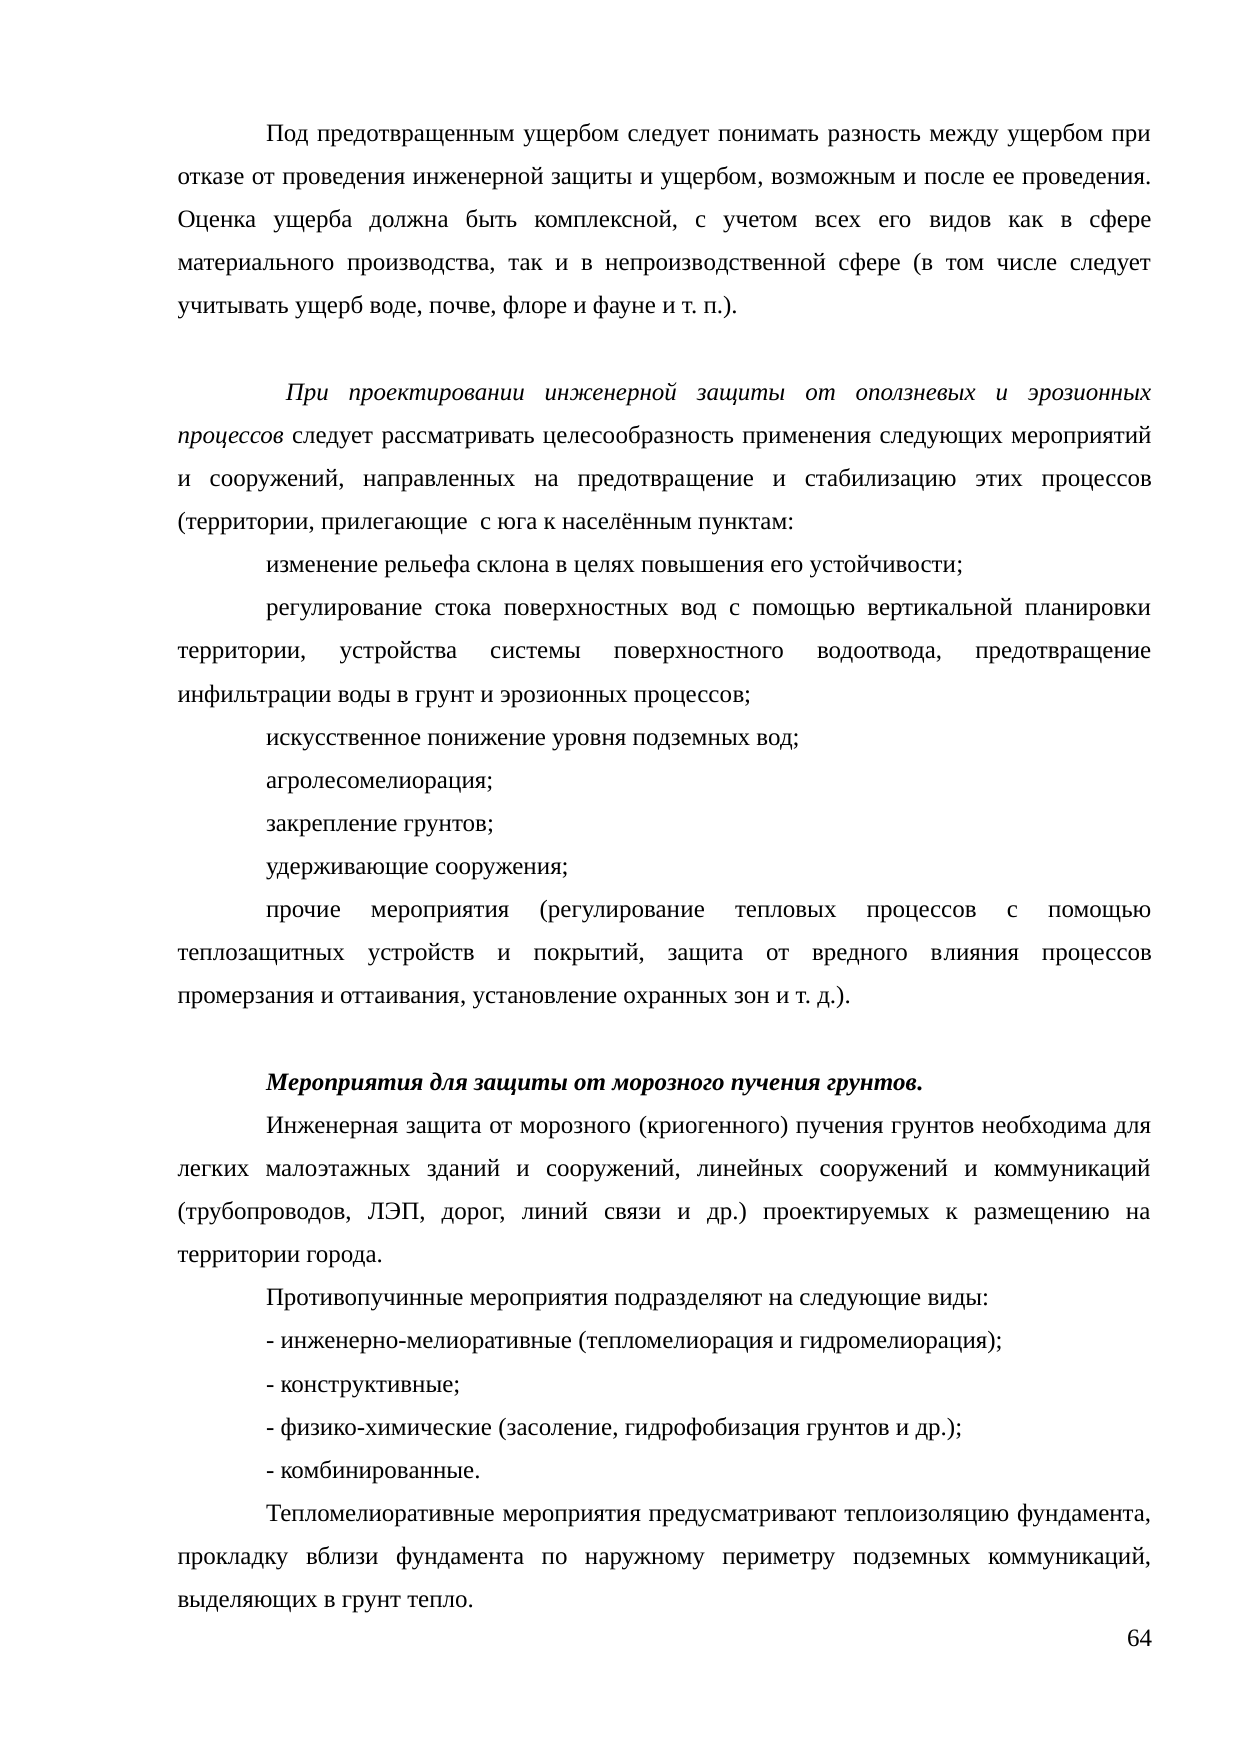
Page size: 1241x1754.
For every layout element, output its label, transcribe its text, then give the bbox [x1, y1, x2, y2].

text Противопучинные мероприятия подразделяют на следующие виды: [177, 1282, 1152, 1311]
text При проектировании инженерной защиты от оползневых и эрозионных процессов следует рассматривать целесообразность применения следующих мероприятий и сооружений, направленных на предотвращение и стабилизацию этих процессов (территории, прилегающие с юга к населённым пунктам: [177, 377, 1152, 535]
text регулирование стока поверхностных вод с помощью вертикальной планировки территории, устройства системы поверхностного водоотвода, предотвращение инфильтрации воды в грунт и эрозионных процессов; [177, 592, 1152, 707]
text закрепление грунтов; [177, 808, 1152, 837]
text искусственное понижение уровня подземных вод; [177, 722, 1152, 751]
text Тепломелиоративные мероприятия предусматривают теплоизоляцию фундамента, прокладку вблизи фундамента по наружному периметру подземных коммуникаций, выделяющих в грунт тепло. [177, 1498, 1152, 1613]
text Под предотвращенным ущербом следует понимать разность между ущербом при отказе от проведения инженерной защиты и ущербом, возможным и после ее проведения. Оценка ущерба должна быть комплексной, с учетом всех его видов как в сфере материального производства, так и в непроизводственной сфере (в том числе следует учитывать ущерб воде, почве, флоре и фауне и т. п.). [177, 118, 1152, 319]
text - комбинированные. [177, 1455, 1152, 1484]
text - конструктивные; [177, 1369, 1152, 1397]
text прочие мероприятия (регулирование тепловых процессов с помощью теплозащитных устройств и покрытий, защита от вредного влияния процессов промерзания и оттаивания, установление охранных зон и т. д.). [177, 894, 1152, 1009]
text агролесомелиорация; [177, 765, 1152, 794]
text изменение рельефа склона в целях повышения его устойчивости; [177, 549, 1152, 578]
text - инженерно-мелиоративные (тепломелиорация и гидромелиорация); [177, 1326, 1152, 1354]
text удерживающие сооружения; [177, 851, 1152, 880]
text Мероприятия для защиты от морозного пучения грунтов. [177, 1067, 1152, 1096]
text Инженерная защита от морозного (криогенного) пучения грунтов необходима для легких малоэтажных зданий и сооружений, линейных сооружений и коммуникаций (трубопроводов, ЛЭП, дорог, линий связи и др.) проектируемых к размещению на территории города. [177, 1110, 1152, 1268]
text - физико-химические (засоление, гидрофобизация грунтов и др.); [177, 1412, 1152, 1441]
